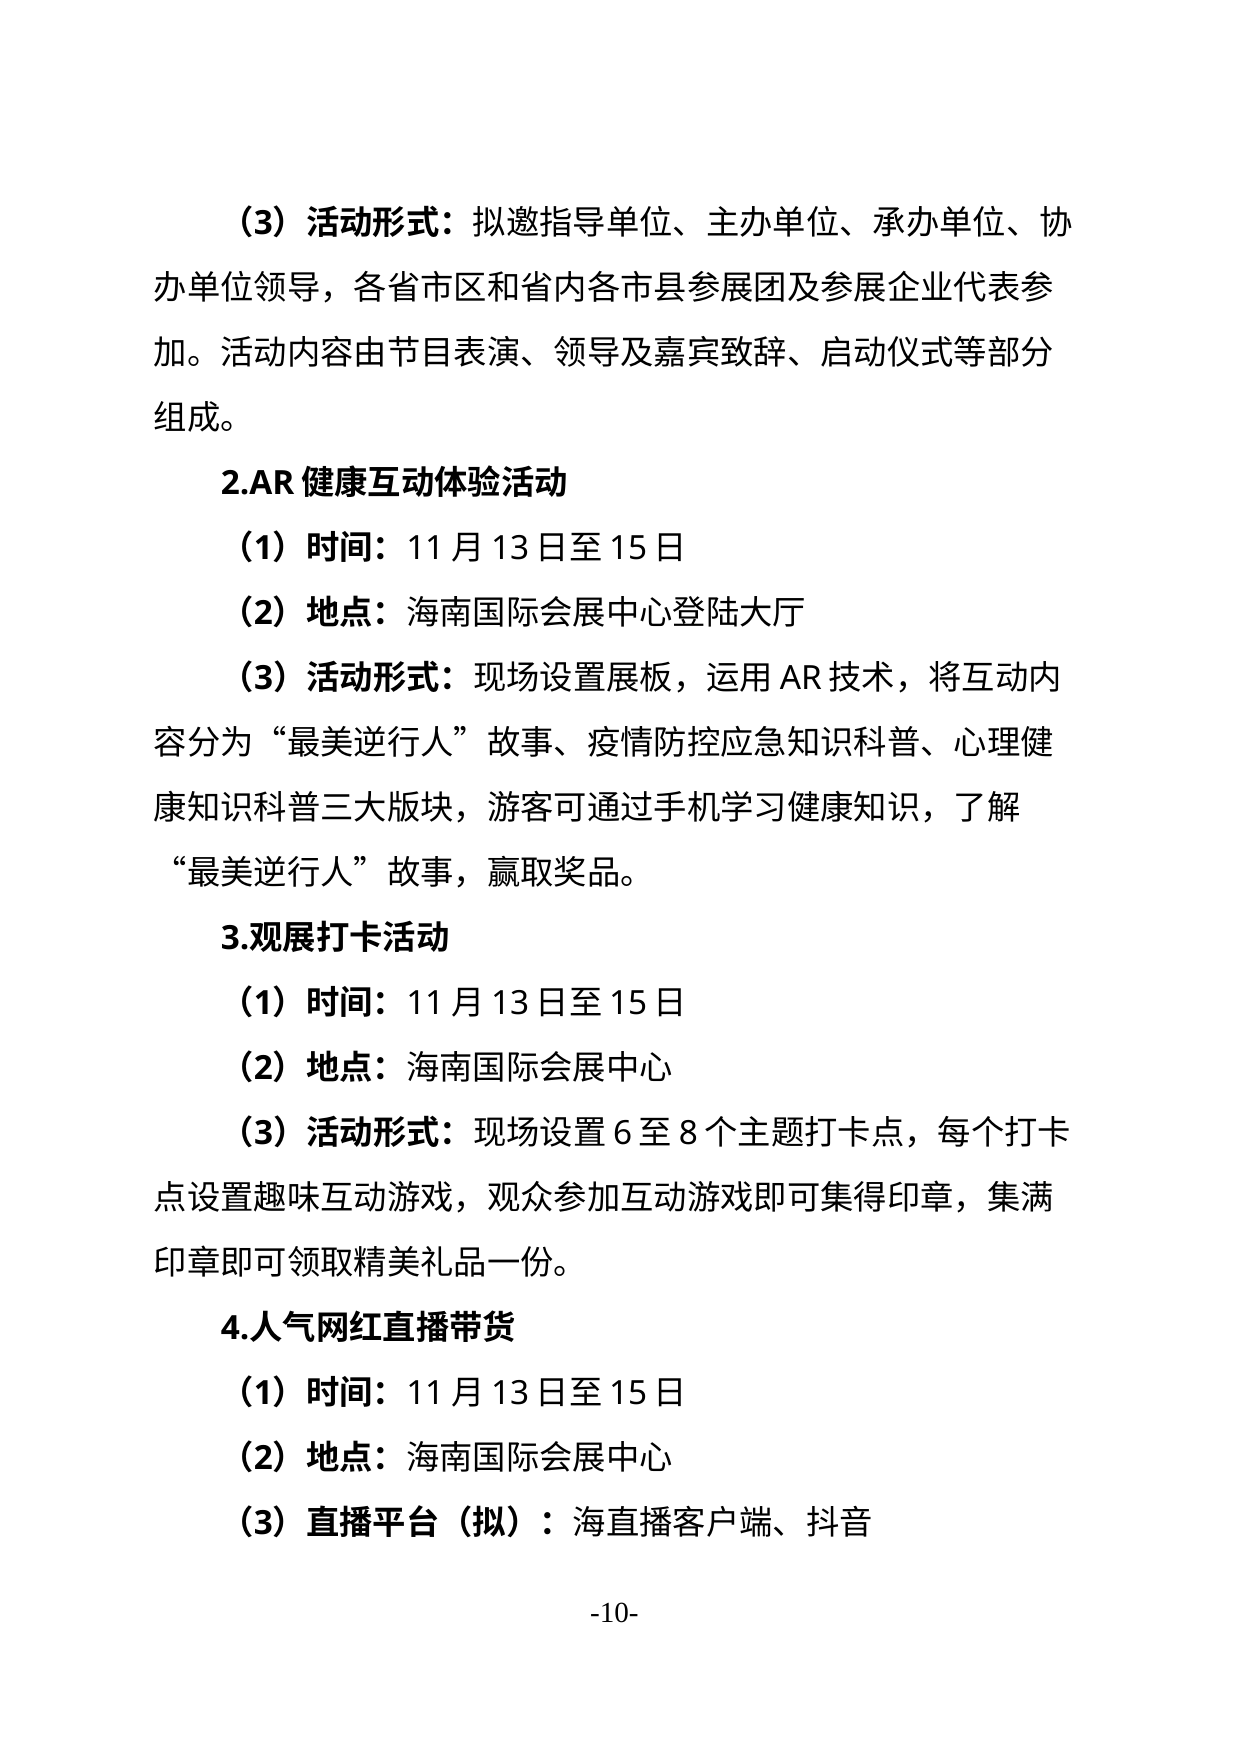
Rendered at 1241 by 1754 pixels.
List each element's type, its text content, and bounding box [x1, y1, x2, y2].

text （3）活动形式：现场设置展板，运用AR技术，将互动内容分为“最美逆行人”故事、疫情防控应急知识科普、心理健康知识科普三大版块，游客可通过手机学习健康知识，了解“最美逆行人”故事，赢取奖品。 [153, 643, 1075, 903]
text （3）活动形式：拟邀指导单位、主办单位、承办单位、协办单位领导，各省市区和省内各市县参展团及参展企业代表参加。活动内容由节目表演、领导及嘉宾致辞、启动仪式等部分组成。 [153, 188, 1075, 448]
text （2）地点：海南国际会展中心 [153, 1033, 1075, 1098]
text 4.人气网红直播带货 [153, 1293, 1075, 1358]
text （1）时间：11月13日至15日 [153, 968, 1075, 1033]
text 3.观展打卡活动 [153, 903, 1075, 968]
text （3）活动形式：现场设置6至8个主题打卡点，每个打卡点设置趣味互动游戏，观众参加互动游戏即可集得印章，集满印章即可领取精美礼品一份。 [153, 1098, 1075, 1293]
text （2）地点：海南国际会展中心 [153, 1423, 1075, 1488]
text （1）时间：11月13日至15日 [153, 1358, 1075, 1423]
text 2.AR健康互动体验活动 [153, 448, 1075, 513]
text （3）直播平台（拟）：海直播客户端、抖音 [153, 1488, 1075, 1553]
text （1）时间：11月13日至15日 [153, 513, 1075, 578]
text （2）地点：海南国际会展中心登陆大厅 [153, 578, 1075, 643]
